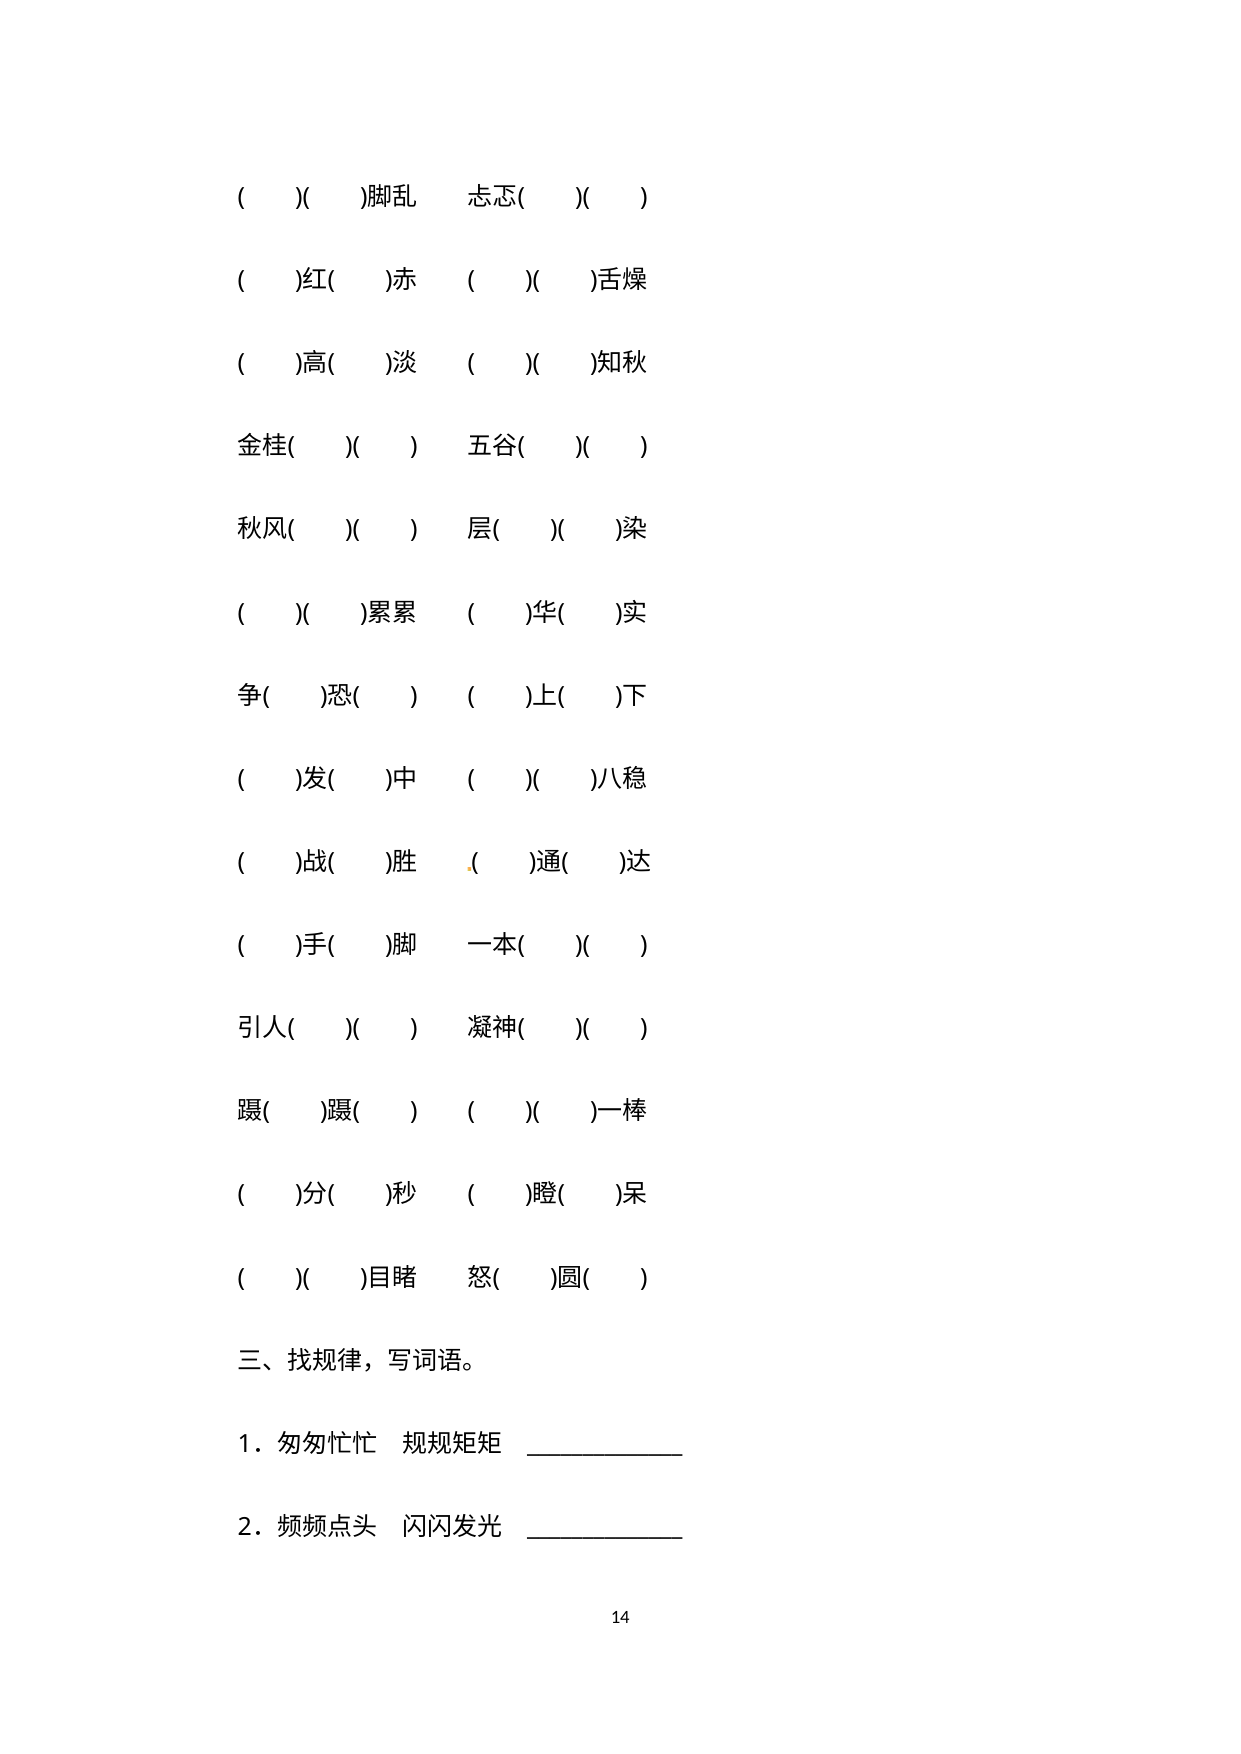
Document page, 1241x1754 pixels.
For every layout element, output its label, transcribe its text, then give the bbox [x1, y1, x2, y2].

text 1．匆匆忙忙 规规矩矩 ______________ [187, 1409, 1053, 1474]
text ( )战( )胜 ( )通( )达 [187, 827, 1053, 892]
text ( )( )脚乱 忐忑( )( ) [187, 162, 1053, 227]
text ( )( )目睹 怒( )圆( ) [187, 1243, 1053, 1308]
text ( )高( )淡 ( )( )知秋 [187, 328, 1053, 393]
text ( )手( )脚 一本( )( ) [187, 910, 1053, 975]
text ( )发( )中 ( )( )八稳 [187, 744, 1053, 809]
text ( )( )累累 ( )华( )实 [187, 578, 1053, 643]
text 金桂( )( ) 五谷( )( ) [187, 411, 1053, 476]
text ( )红( )赤 ( )( )舌燥 [187, 245, 1053, 310]
text 2．频频点头 闪闪发光 ______________ [187, 1492, 1053, 1557]
text 蹑( )蹑( ) ( )( )一棒 [187, 1076, 1053, 1141]
text 争( )恐( ) ( )上( )下 [187, 661, 1053, 726]
text 引人( )( ) 凝神( )( ) [187, 993, 1053, 1058]
text ( )分( )秒 ( )瞪( )呆 [187, 1159, 1053, 1224]
text 三、找规律，写词语。 [187, 1326, 1053, 1391]
text 秋风( )( ) 层( )( )染 [187, 494, 1053, 559]
